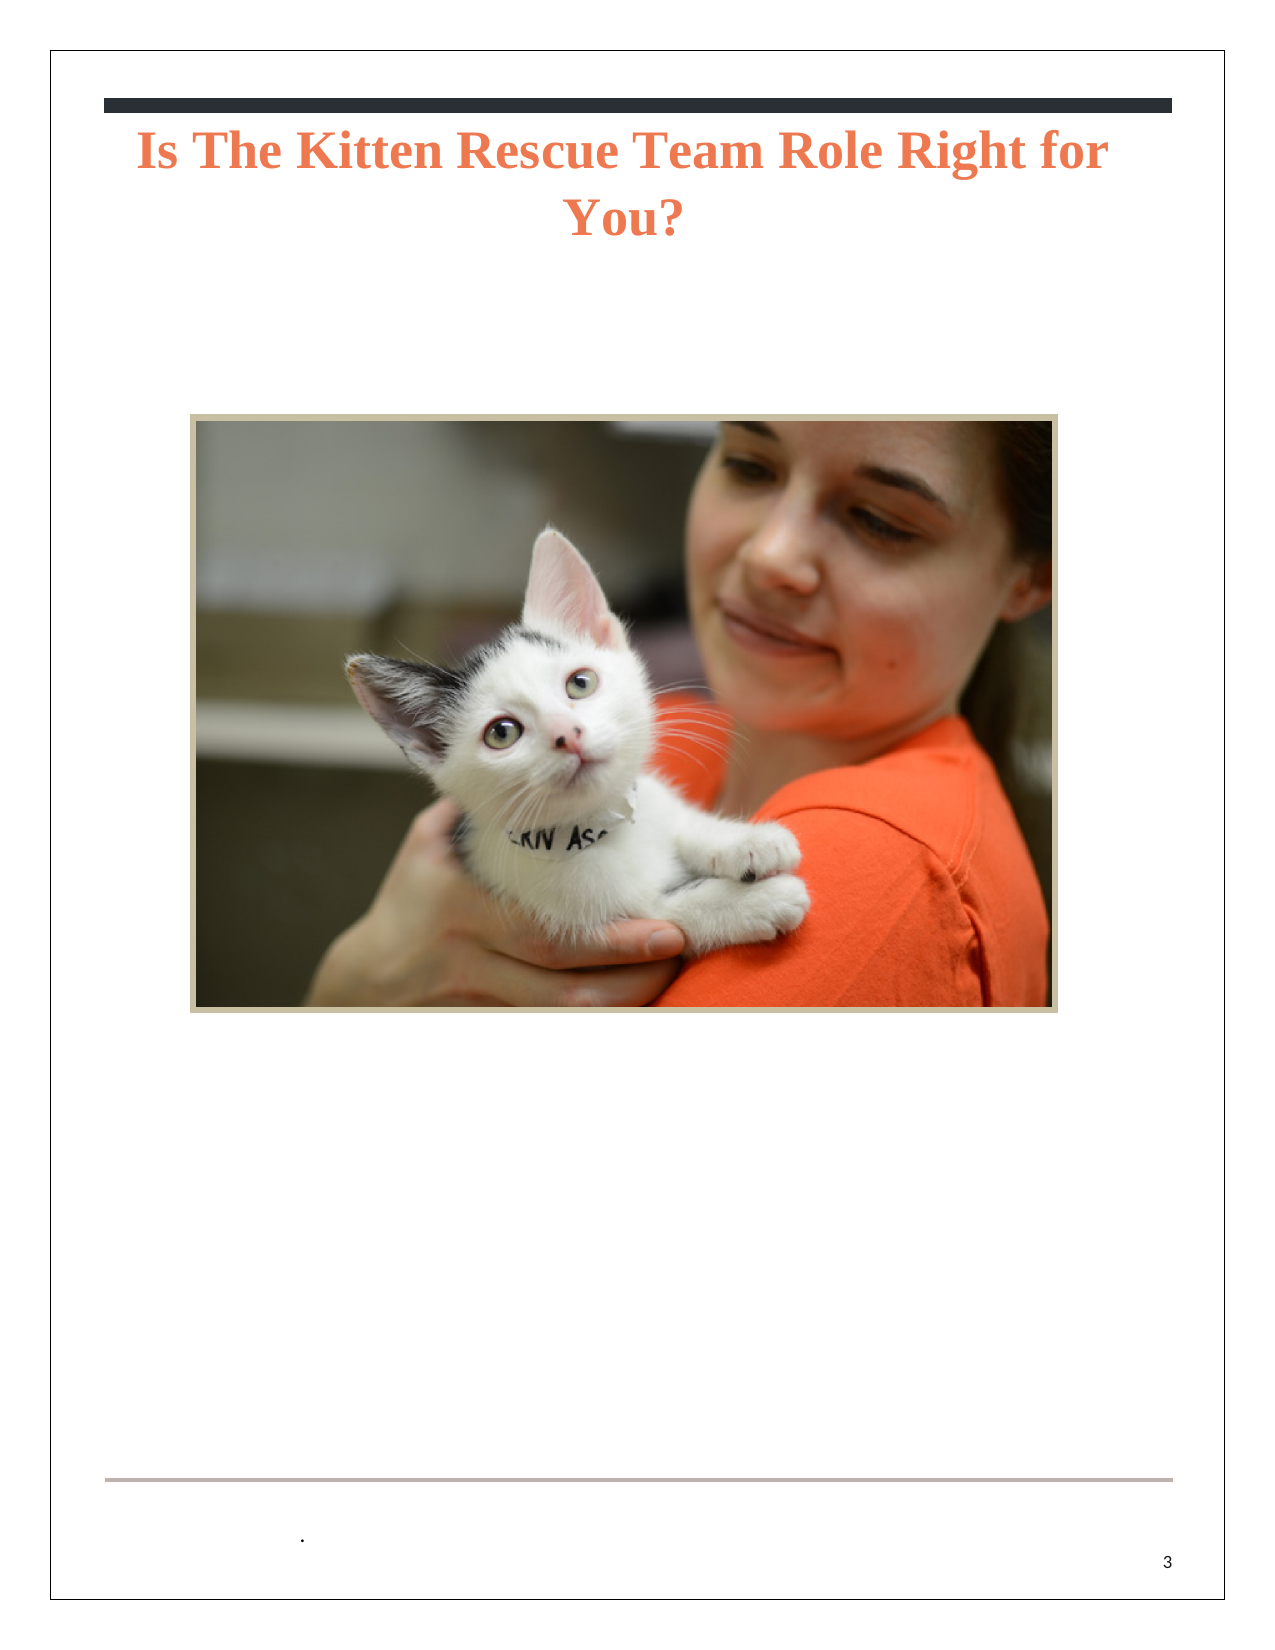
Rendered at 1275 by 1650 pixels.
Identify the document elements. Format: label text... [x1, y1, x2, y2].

picture [196, 421, 1052, 1007]
text Is The Kitten Rescue Team Role Right for You? [99, 103, 1146, 247]
